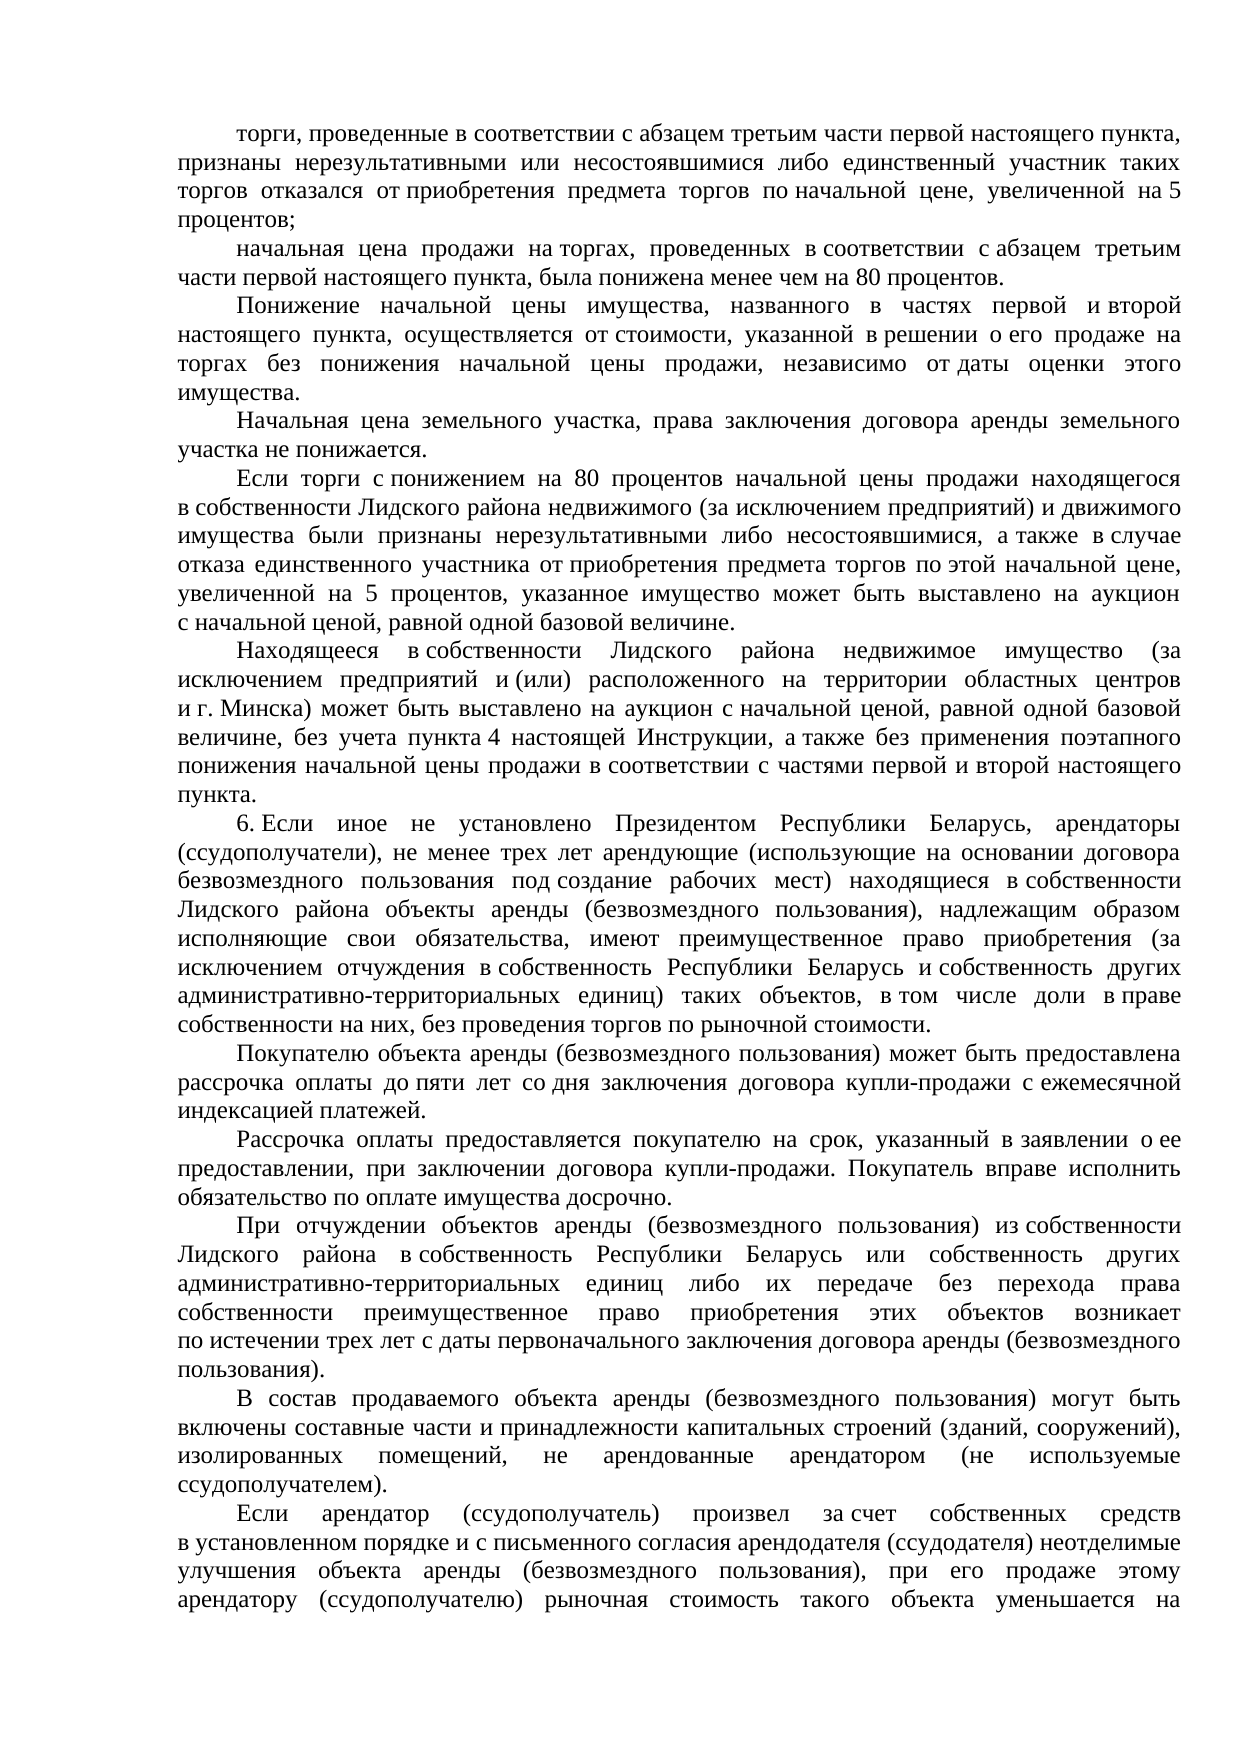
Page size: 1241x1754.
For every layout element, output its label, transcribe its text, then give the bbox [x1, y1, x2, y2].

text Начальная цена земельного участка, права заключения договора аренды земельного участка не понижается. [177, 406, 1181, 463]
text В состав продаваемого объекта аренды (безвозмездного пользования) могут быть включены составные части и принадлежности капитальных строений (зданий, сооружений), изолированных помещений, не арендованные арендатором (не используемые ссудополучателем). [177, 1383, 1181, 1498]
text Покупателю объекта аренды (безвозмездного пользования) может быть предоставлена рассрочка оплаты до пяти лет со дня заключения договора купли-продажи с ежемесячной индексацией платежей. [177, 1038, 1181, 1124]
text 6. Если иное не установлено Президентом Республики Беларусь, арендаторы (ссудополучатели), не менее трех лет арендующие (использующие на основании договора безвозмездного пользования под создание рабочих мест) находящиеся в собственности Лидского района объекты аренды (безвозмездного пользования), надлежащим образом исполняющие свои обязательства, имеют преимущественное право приобретения (за исключением отчуждения в собственность Республики Беларусь и собственность других административно-территориальных единиц) таких объектов, в том числе доли в праве собственности на них, без проведения торгов по рыночной стоимости. [177, 808, 1181, 1038]
text При отчуждении объектов аренды (безвозмездного пользования) из собственности Лидского района в собственность Республики Беларусь или собственность других административно-территориальных единиц либо их передаче без перехода права собственности преимущественное право приобретения этих объектов возникает по истечении трех лет с даты первоначального заключения договора аренды (безвозмездного пользования). [177, 1211, 1181, 1383]
text торги, проведенные в соответствии с абзацем третьим части первой настоящего пункта, признаны нерезультативными или несостоявшимися либо единственный участник таких торгов отказался от приобретения предмета торгов по начальной цене, увеличенной на 5 процентов; [177, 118, 1181, 233]
text Понижение начальной цены имущества, названного в частях первой и второй настоящего пункта, осуществляется от стоимости, указанной в решении о его продаже на торгах без понижения начальной цены продажи, независимо от даты оценки этого имущества. [177, 291, 1181, 406]
text Находящееся в собственности Лидского района недвижимое имущество (за исключением предприятий и (или) расположенного на территории областных центров и г. Минска) может быть выставлено на аукцион с начальной ценой, равной одной базовой величине, без учета пункта 4 настоящей Инструкции, а также без применения поэтапного понижения начальной цены продажи в соответствии с частями первой и второй настоящего пункта. [177, 636, 1181, 808]
text Рассрочка оплаты предоставляется покупателю на срок, указанный в заявлении о ее предоставлении, при заключении договора купли-продажи. Покупатель вправе исполнить обязательство по оплате имущества досрочно. [177, 1124, 1181, 1211]
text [177, 1498, 1181, 1613]
text начальная цена продажи на торгах, проведенных в соответствии с абзацем третьим части первой настоящего пункта, была понижена менее чем на 80 процентов. [177, 233, 1181, 291]
text Если торги с понижением на 80 процентов начальной цены продажи находящегося в собственности Лидского района недвижимого (за исключением предприятий) и движимого имущества были признаны нерезультативными либо несостоявшимися, а также в случае отказа единственного участника от приобретения предмета торгов по этой начальной цене, увеличенной на 5 процентов, указанное имущество может быть выставлено на аукцион с начальной ценой, равной одной базовой величине. [177, 463, 1181, 636]
